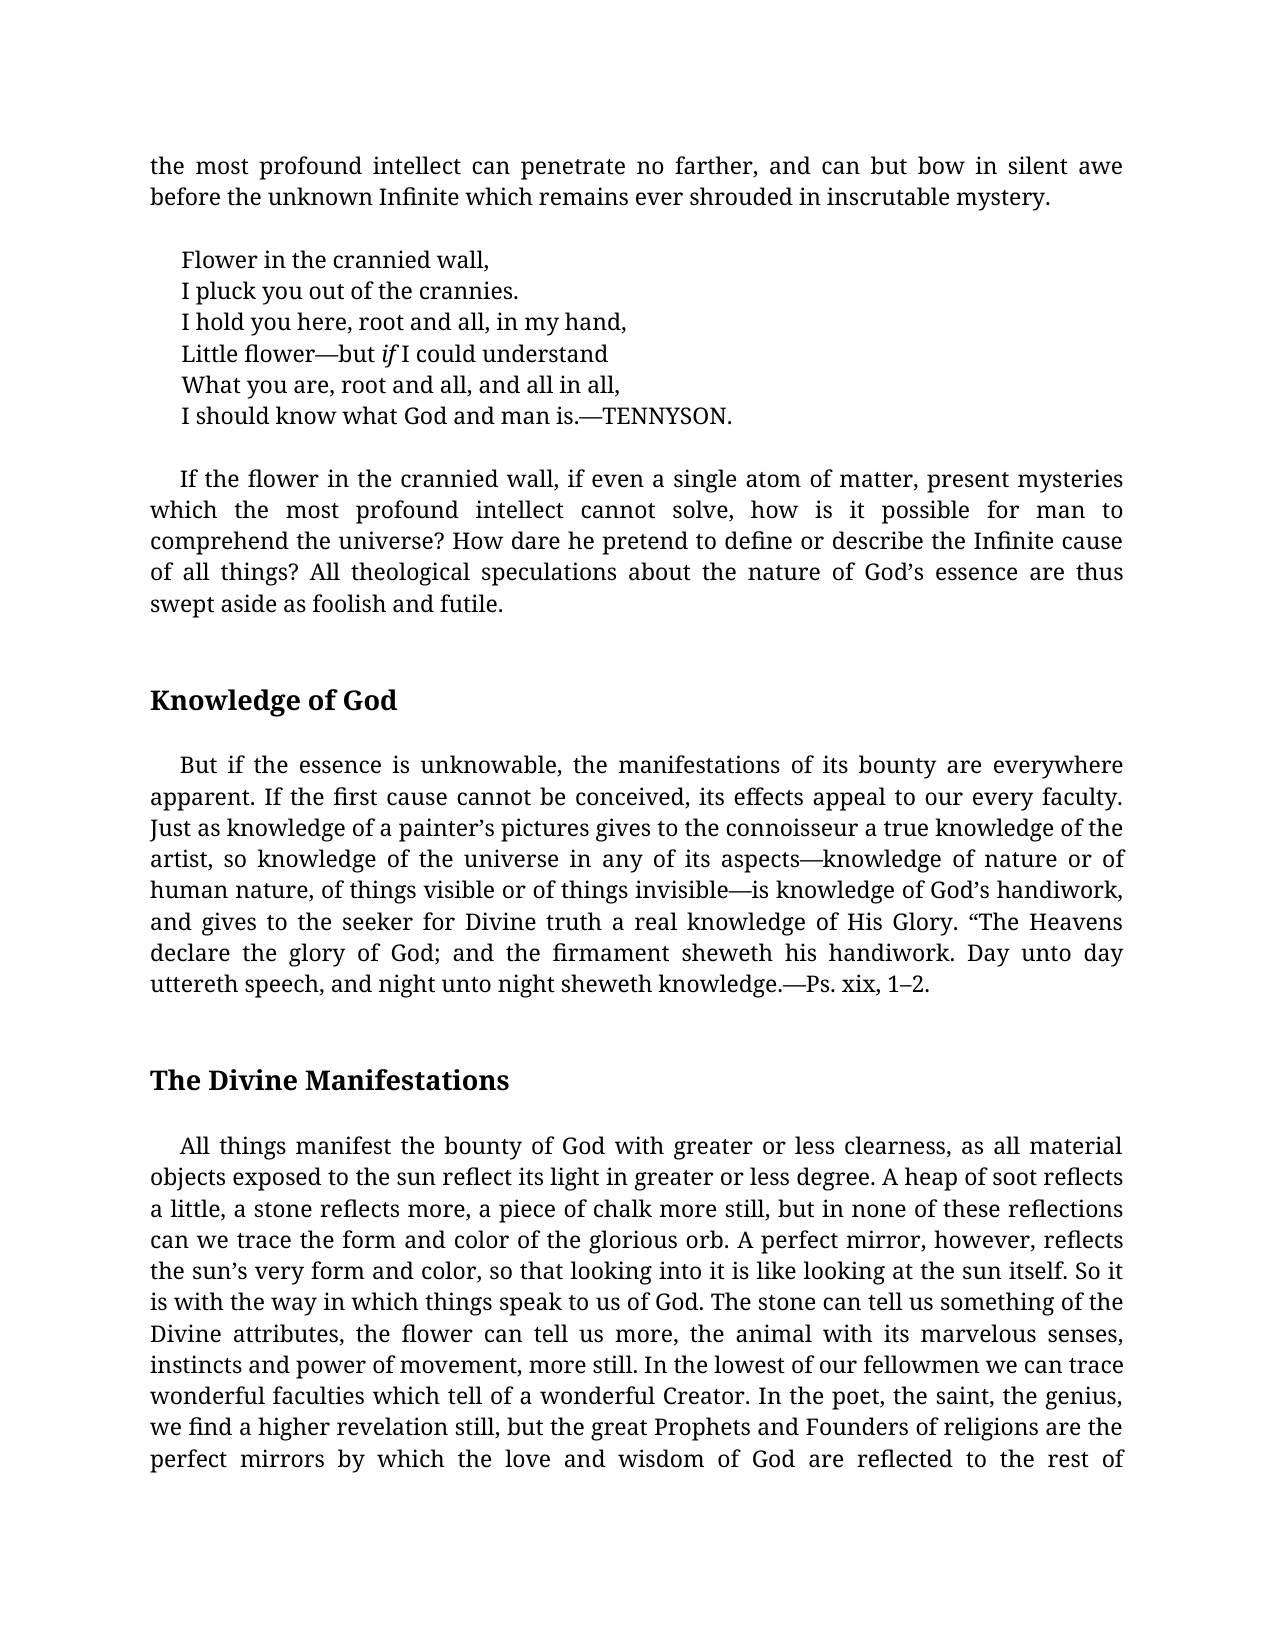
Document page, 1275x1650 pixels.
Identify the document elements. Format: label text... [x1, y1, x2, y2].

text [150, 150, 1125, 212]
text If the flower in the crannied wall, if even a single atom of matter, present mysteries which the most profound intellect cannot solve, how is it possible for man to comprehend the universe? How dare he pretend to define or describe the Infinite cause of all things? All theological speculations about the nature of God’s essence are thus swept aside as foolish and futile. [150, 462, 1125, 619]
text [150, 1130, 1125, 1474]
text Flower in the crannied wall, I pluck you out of the crannies. I hold you here, root and all, in my hand, Little flower—but if I could understand What you are, root and all, and all in all, I should know what God and man is.—TENNYSON. [181, 244, 1125, 431]
text But if the essence is unknowable, the manifestations of its bounty are everywhere apparent. If the first cause cannot be conceived, its effects appeal to our every faculty. Just as knowledge of a painter’s pictures gives to the connoisseur a true knowledge of the artist, so knowledge of the universe in any of its aspects—knowledge of nature or of human nature, of things visible or of things invisible—is knowledge of God’s handiwork, and gives to the seeker for Divine truth a real knowledge of His Glory. “The Heavens declare the glory of God; and the firmament sheweth his handiwork. Day unto day uttereth speech, and night unto night sheweth knowledge.—Ps. xix, 1–2. [150, 749, 1125, 999]
